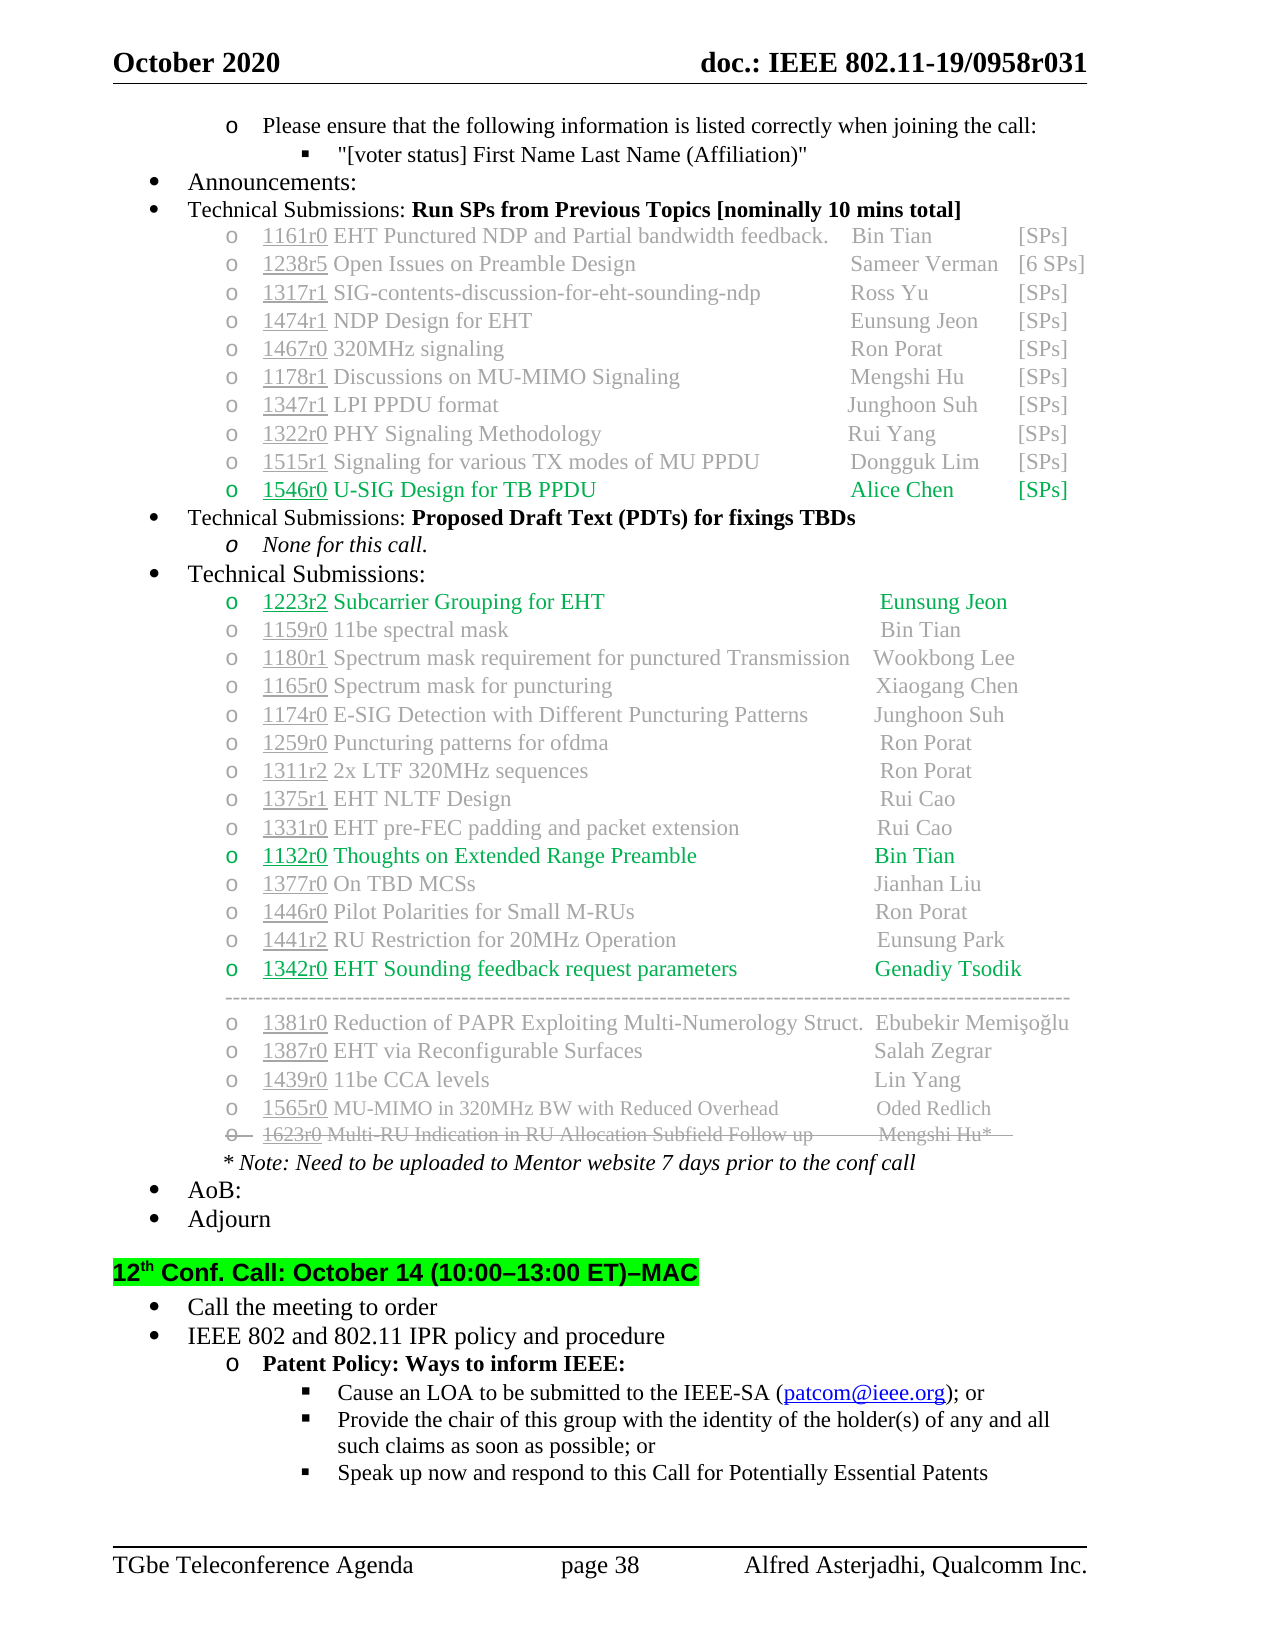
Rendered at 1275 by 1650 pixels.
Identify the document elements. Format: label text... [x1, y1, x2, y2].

list 1441r2 RU Restriction for 20MHz Operation Eunsung Park [225, 927, 1087, 955]
list 1381r0 Reduction of PAPR Exploiting Multi-Numerology Struct. Ebubekir Memişoğlu [225, 1009, 1087, 1038]
list 1180r1 Spectrum mask requirement for punctured Transmission Wookbong Lee [225, 644, 1087, 672]
list 1259r0 Puncturing patterns for ofdma Ron Porat [225, 729, 1087, 757]
list 1165r0 Spectrum mask for puncturing Xiaogang Chen [225, 672, 1087, 701]
list 1565r0 MU-MIMO in 320MHz BW with Reduced Overhead Oded Redlich [225, 1094, 1087, 1122]
list None for this call. [225, 531, 1087, 559]
list AoB: [150, 1175, 1087, 1204]
list 1387r0 EHT via Reconfigurable Surfaces Salah Zegrar [225, 1038, 1087, 1066]
text * Note: Need to be uploaded to Mentor website 7 days prior to the conf call [150, 1149, 1087, 1175]
list 1347r1 LPI PPDU format Junghoon Suh [SPs] [225, 392, 1087, 420]
list 1178r1 Discussions on MU-MIMO Signaling Mengshi Hu [SPs] [225, 363, 1087, 392]
list 1322r0 PHY Signaling Methodology Rui Yang [SPs] [225, 420, 1087, 448]
list 1174r0 E-SIG Detection with Different Puncturing Patterns Junghoon Suh [225, 701, 1087, 729]
list "[voter status] First Name Last Name (Affiliation)" [300, 141, 1087, 167]
list Adjourn [150, 1204, 1087, 1232]
list 1311r2 2x LTF 320MHz sequences Ron Porat [225, 757, 1087, 785]
list Announcements: [150, 167, 1087, 196]
list 1446r0 Pilot Polarities for Small M-RUs Ron Porat [225, 898, 1087, 927]
list Please ensure that the following information is listed correctly when joining the call: [225, 112, 1087, 141]
list 1439r0 11be CCA levels Lin Yang [225, 1066, 1087, 1094]
list Provide the chair of this group with the identity of the holder(s) of any and all such claims as soon as possible; or [300, 1406, 1087, 1459]
list Technical Submissions: Proposed Draft Text (PDTs) for fixings TBDs [150, 504, 1087, 531]
list 1223r2 Subcarrier Grouping for EHT Eunsung Jeon [225, 588, 1087, 616]
list Cause an LOA to be submitted to the IEEE-SA (patcom@ieee.org); or [300, 1379, 1087, 1406]
list IEEE 802 and 802.11 IPR policy and procedure [150, 1321, 1087, 1350]
list 1377r0 On TBD MCSs Jianhan Liu [225, 870, 1087, 898]
text --------------------------------------------------------------------------------------------------------------- [150, 983, 1087, 1009]
list 1238r5 Open Issues on Preamble Design Sameer Verman [6 SPs] [225, 250, 1087, 279]
list 1515r1 Signaling for various TX modes of MU PPDU Dongguk Lim [SPs] [225, 448, 1087, 476]
list 1159r0 11be spectral mask Bin Tian [225, 616, 1087, 644]
list Speak up now and respond to this Call for Potentially Essential Patents [300, 1459, 1087, 1485]
list 1546r0 U-SIG Design for TB PPDU Alice Chen [SPs] [225, 476, 1087, 504]
list Technical Submissions: [150, 559, 1087, 588]
list 1161r0 EHT Punctured NDP and Partial bandwidth feedback. Bin Tian [SPs] [225, 222, 1087, 250]
list 1467r0 320MHz signaling Ron Porat [SPs] [225, 335, 1087, 363]
list 1331r0 EHT pre-FEC padding and packet extension Rui Cao [225, 814, 1087, 842]
list Technical Submissions: Run SPs from Previous Topics [nominally 10 mins total] [150, 196, 1087, 222]
list 1474r1 NDP Design for EHT Eunsung Jeon [SPs] [225, 307, 1087, 335]
list 1132r0 Thoughts on Extended Range Preamble Bin Tian [225, 842, 1087, 870]
list Patent Policy: Ways to inform IEEE: [225, 1350, 1087, 1379]
list 1623r0 Multi-RU Indication in RU Allocation Subfield Follow up Mengshi Hu* [225, 1122, 1087, 1149]
subtitle 12th Conf. Call: October 14 (10:00–13:00 ET)–MAC [112, 1257, 1087, 1286]
list Call the meeting to order [150, 1292, 1087, 1321]
list 1375r1 EHT NLTF Design Rui Cao [225, 785, 1087, 814]
list 1342r0 EHT Sounding feedback request parameters Genadiy Tsodik [225, 955, 1087, 983]
list 1317r1 SIG-contents-discussion-for-eht-sounding-ndp Ross Yu [SPs] [225, 279, 1087, 307]
